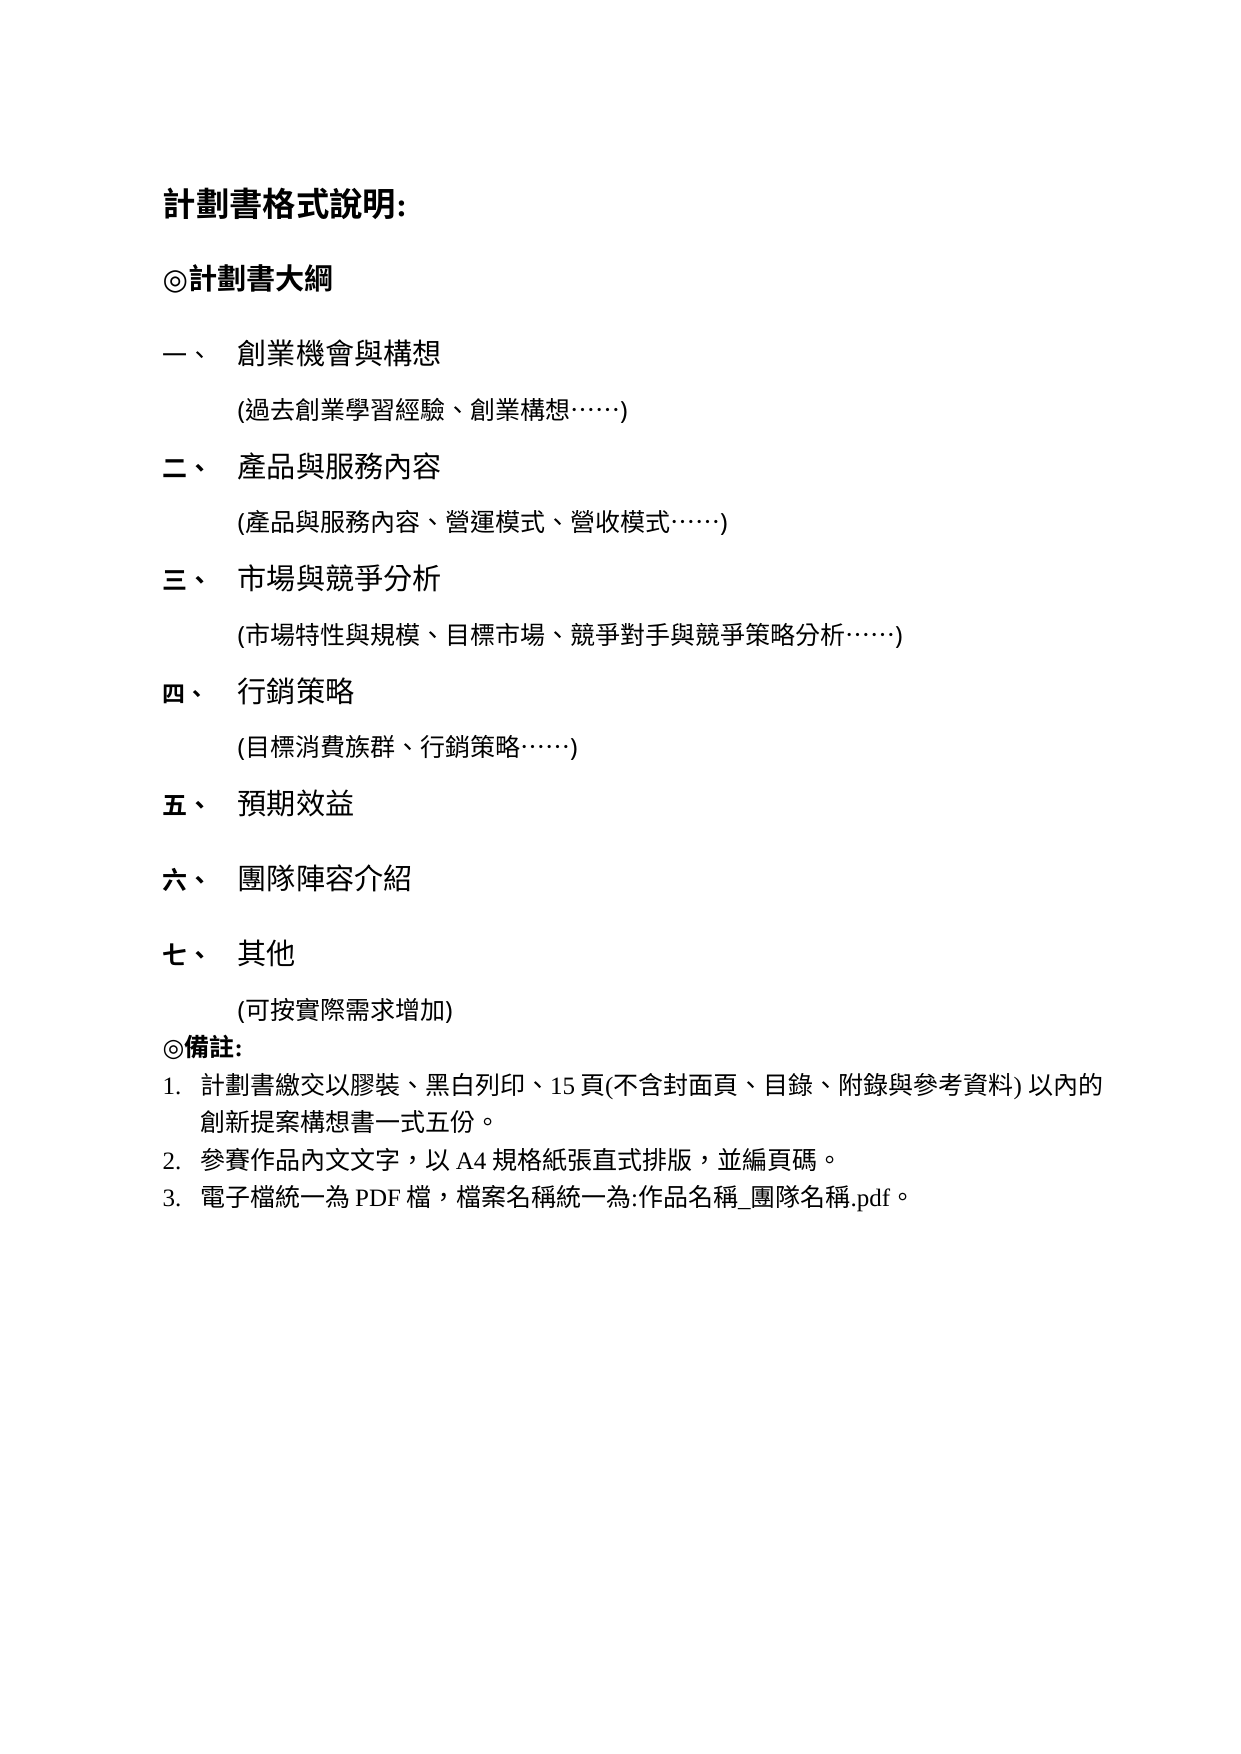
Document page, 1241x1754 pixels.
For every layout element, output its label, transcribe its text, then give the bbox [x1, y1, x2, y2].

list 創業機會與構想 (過去創業學習經驗、創業構想……) [162, 314, 1122, 427]
text ◎計劃書大綱 [162, 239, 1122, 314]
list 產品與服務內容 (產品與服務內容、營運模式、營收模式……) [162, 427, 1122, 539]
list 市場與競爭分析 (市場特性與規模、目標市場、競爭對手與競爭策略分析……) [162, 539, 1122, 652]
list 計劃書繳交以膠裝、黑白列印、15頁(不含封面頁、目錄、附錄與參考資料) 以內的創新提案構想書一式五份。 [162, 1064, 1122, 1139]
list 電子檔統一為PDF檔，檔案名稱統一為:作品名稱_團隊名稱.pdf。 [162, 1177, 1122, 1214]
text 計劃書格式說明: [162, 164, 1122, 239]
text ◎備註: [162, 1027, 1122, 1064]
list 行銷策略 (目標消費族群、行銷策略……) [162, 652, 1122, 764]
list 其他 (可按實際需求增加) [162, 914, 1122, 1027]
list 預期效益 [162, 764, 1122, 839]
list 參賽作品內文文字，以 A4 規格紙張直式排版，並編頁碼。 [162, 1139, 1122, 1177]
list 團隊陣容介紹 [162, 839, 1122, 914]
